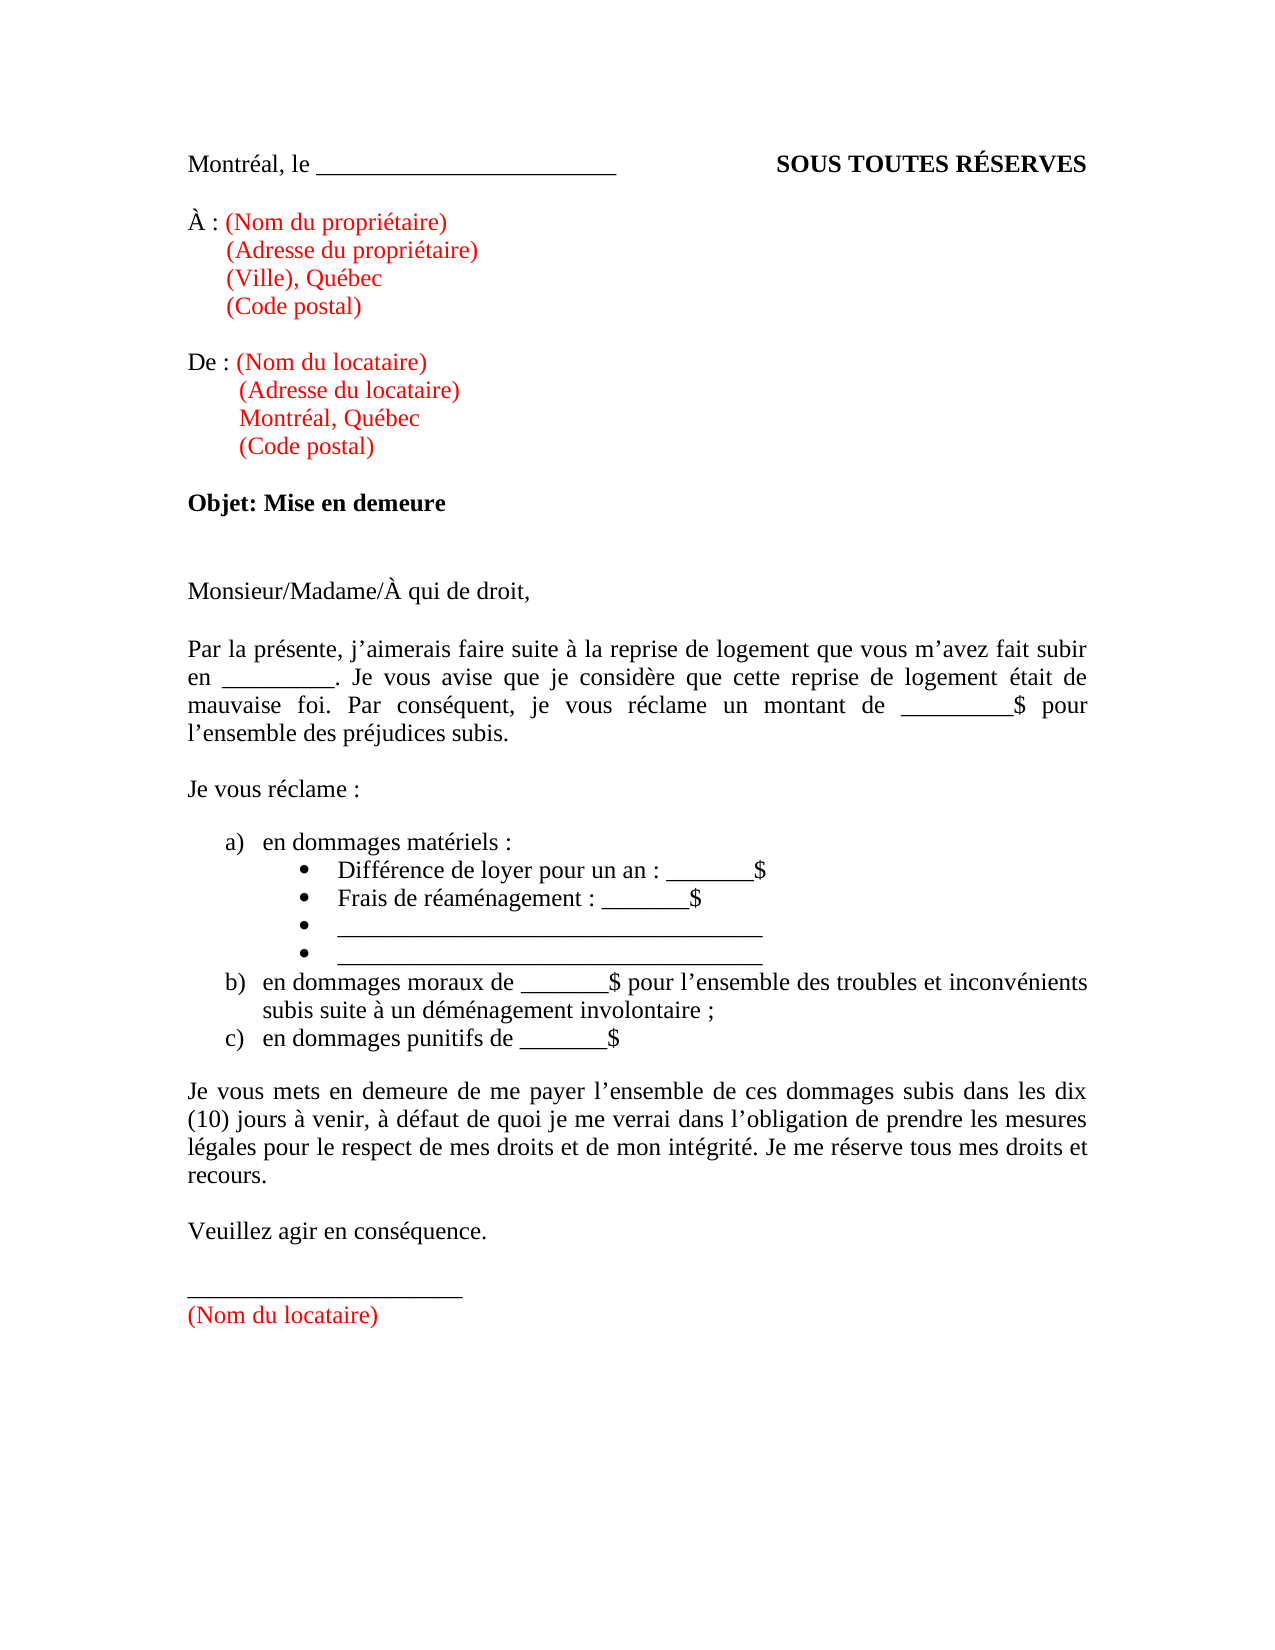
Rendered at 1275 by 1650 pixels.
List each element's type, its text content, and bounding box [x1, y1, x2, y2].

list en dommages moraux de _______$ pour l’ensemble des troubles et inconvénients subis suite à un déménagement involontaire ; [225, 968, 1088, 1024]
list __________________________________ [300, 940, 1088, 968]
list Frais de réaménagement : _______$ [300, 884, 1088, 912]
text (Adresse du propriétaire) [187, 236, 1088, 264]
text De : (Nom du locataire) [187, 348, 1088, 376]
text Par la présente, j’aimerais faire suite à la reprise de logement que vous m’avez fait subir en _________. Je vous avise que je considère que cette reprise de logement était de mauvaise foi. Par conséquent, je vous réclame un montant de _________$ pour l’ensemble des préjudices subis. [187, 634, 1088, 747]
text ______________________ [187, 1273, 1088, 1301]
text (Nom du locataire) [187, 1301, 1088, 1329]
list en dommages punitifs de _______$ [225, 1024, 1088, 1052]
text (Ville), Québec [187, 264, 1088, 292]
list Différence de loyer pour un an : _______$ [300, 856, 1088, 884]
list en dommages matériels : [225, 828, 1088, 856]
text Je vous réclame : [187, 775, 1088, 803]
text (Adresse du locataire) [187, 376, 1088, 404]
text Monsieur/Madame/À qui de droit, [187, 577, 1088, 604]
text Je vous mets en demeure de me payer l’ensemble de ces dommages subis dans les dix (10) jours à venir, à défaut de quoi je me verrai dans l’obligation de prendre les mesures légales pour le respect de mes droits et de mon intégrité. Je me réserve tous mes droits et recours. [187, 1077, 1088, 1189]
text Objet: Mise en demeure [187, 489, 1088, 517]
text (Code postal) [187, 432, 1088, 460]
text À : (Nom du propriétaire) [187, 208, 1088, 236]
text Montréal, le ________________________ SOUS TOUTES RÉSERVES [187, 150, 1088, 178]
text Montréal, Québec [187, 404, 1088, 432]
text (Code postal) [187, 292, 1088, 320]
list __________________________________ [300, 912, 1088, 940]
text Veuillez agir en conséquence. [187, 1217, 1088, 1245]
